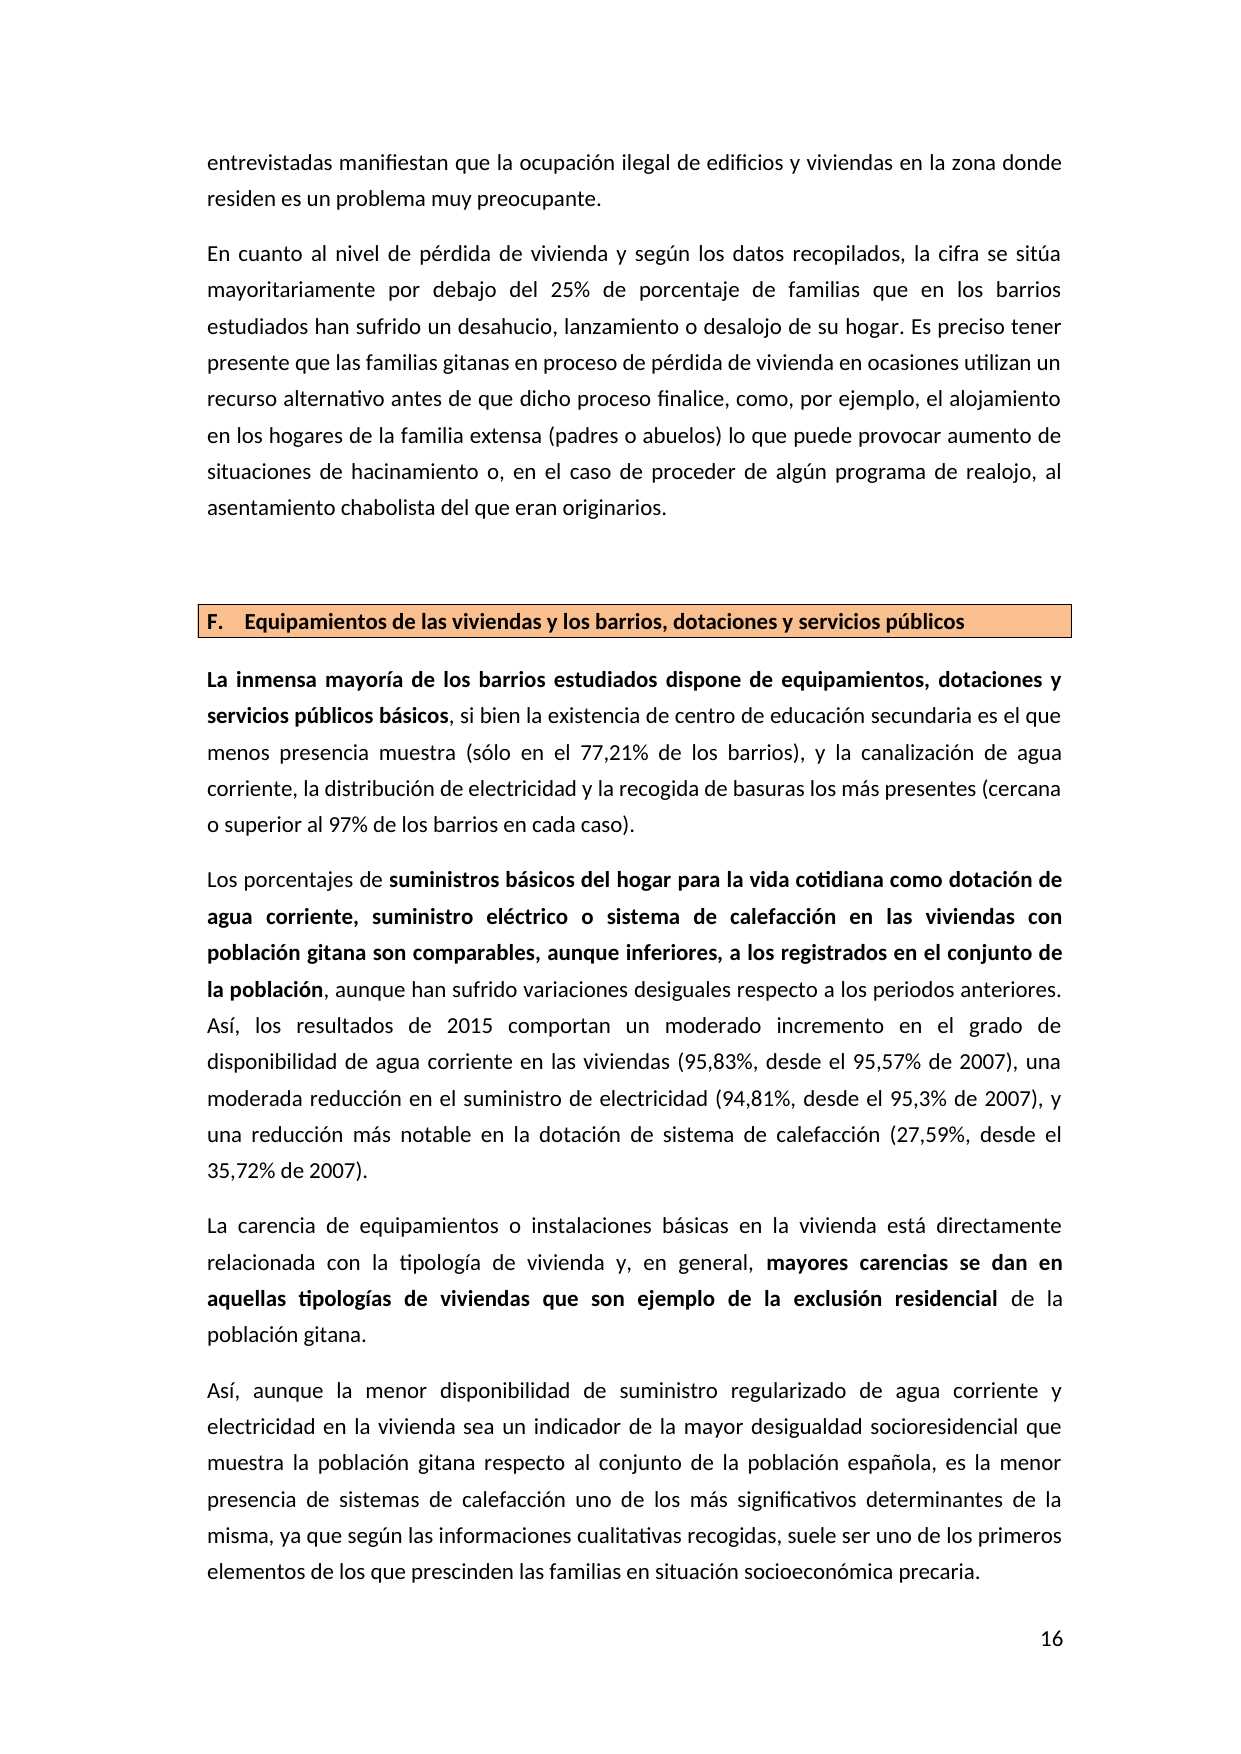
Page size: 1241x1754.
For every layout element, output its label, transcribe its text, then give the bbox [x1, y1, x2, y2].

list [207, 148, 1063, 212]
list La inmensa mayoría de los barrios estudiados dispone de equipamientos, dotaciones y servicios públicos básicos, si bien la existencia de centro de educación secundaria es el que menos presencia muestra (sólo en el 77,21% de los barrios), y la canalización de agua corriente, la distribución de electricidad y la recogida de basuras los más presentes (cercana o superior al 97% de los barrios en cada caso). [207, 665, 1063, 838]
list Los porcentajes de suministros básicos del hogar para la vida cotidiana como dotación de agua corriente, suministro eléctrico o sistema de calefacción en las viviendas con población gitana son comparables, aunque inferiores, a los registrados en el conjunto de la población, aunque han sufrido variaciones desiguales respecto a los periodos anteriores. Así, los resultados de 2015 comportan un moderado incremento en el grado de disponibilidad de agua corriente en las viviendas (95,83%, desde el 95,57% de 2007), una moderada reducción en el suministro de electricidad (94,81%, desde el 95,3% de 2007), y una reducción más notable en la dotación de sistema de calefacción (27,59%, desde el 35,72% de 2007). [207, 866, 1063, 1184]
list Equipamientos de las viviendas y los barrios, dotaciones y servicios públicos [199, 605, 1071, 637]
list En cuanto al nivel de pérdida de vivienda y según los datos recopilados, la cifra se sitúa mayoritariamente por debajo del 25% de porcentaje de familias que en los barrios estudiados han sufrido un desahucio, lanzamiento o desalojo de su hogar. Es preciso tener presente que las familias gitanas en proceso de pérdida de vivienda en ocasiones utilizan un recurso alternativo antes de que dicho proceso finalice, como, por ejemplo, el alojamiento en los hogares de la familia extensa (padres o abuelos) lo que puede provocar aumento de situaciones de hacinamiento o, en el caso de proceder de algún programa de realojo, al asentamiento chabolista del que eran originarios. [207, 239, 1063, 522]
list Así, aunque la menor disponibilidad de suministro regularizado de agua corriente y electricidad en la vivienda sea un indicador de la mayor desigualdad socioresidencial que muestra la población gitana respecto al conjunto de la población española, es la menor presencia de sistemas de calefacción uno de los más significativos determinantes de la misma, ya que según las informaciones cualitativas recogidas, suele ser uno de los primeros elementos de los que prescinden las familias en situación socioeconómica precaria. [207, 1376, 1063, 1586]
list La carencia de equipamientos o instalaciones básicas en la vivienda está directamente relacionada con la tipología de vivienda y, en general, mayores carencias se dan en aquellas tipologías de viviendas que son ejemplo de la exclusión residencial de la población gitana. [207, 1212, 1063, 1349]
